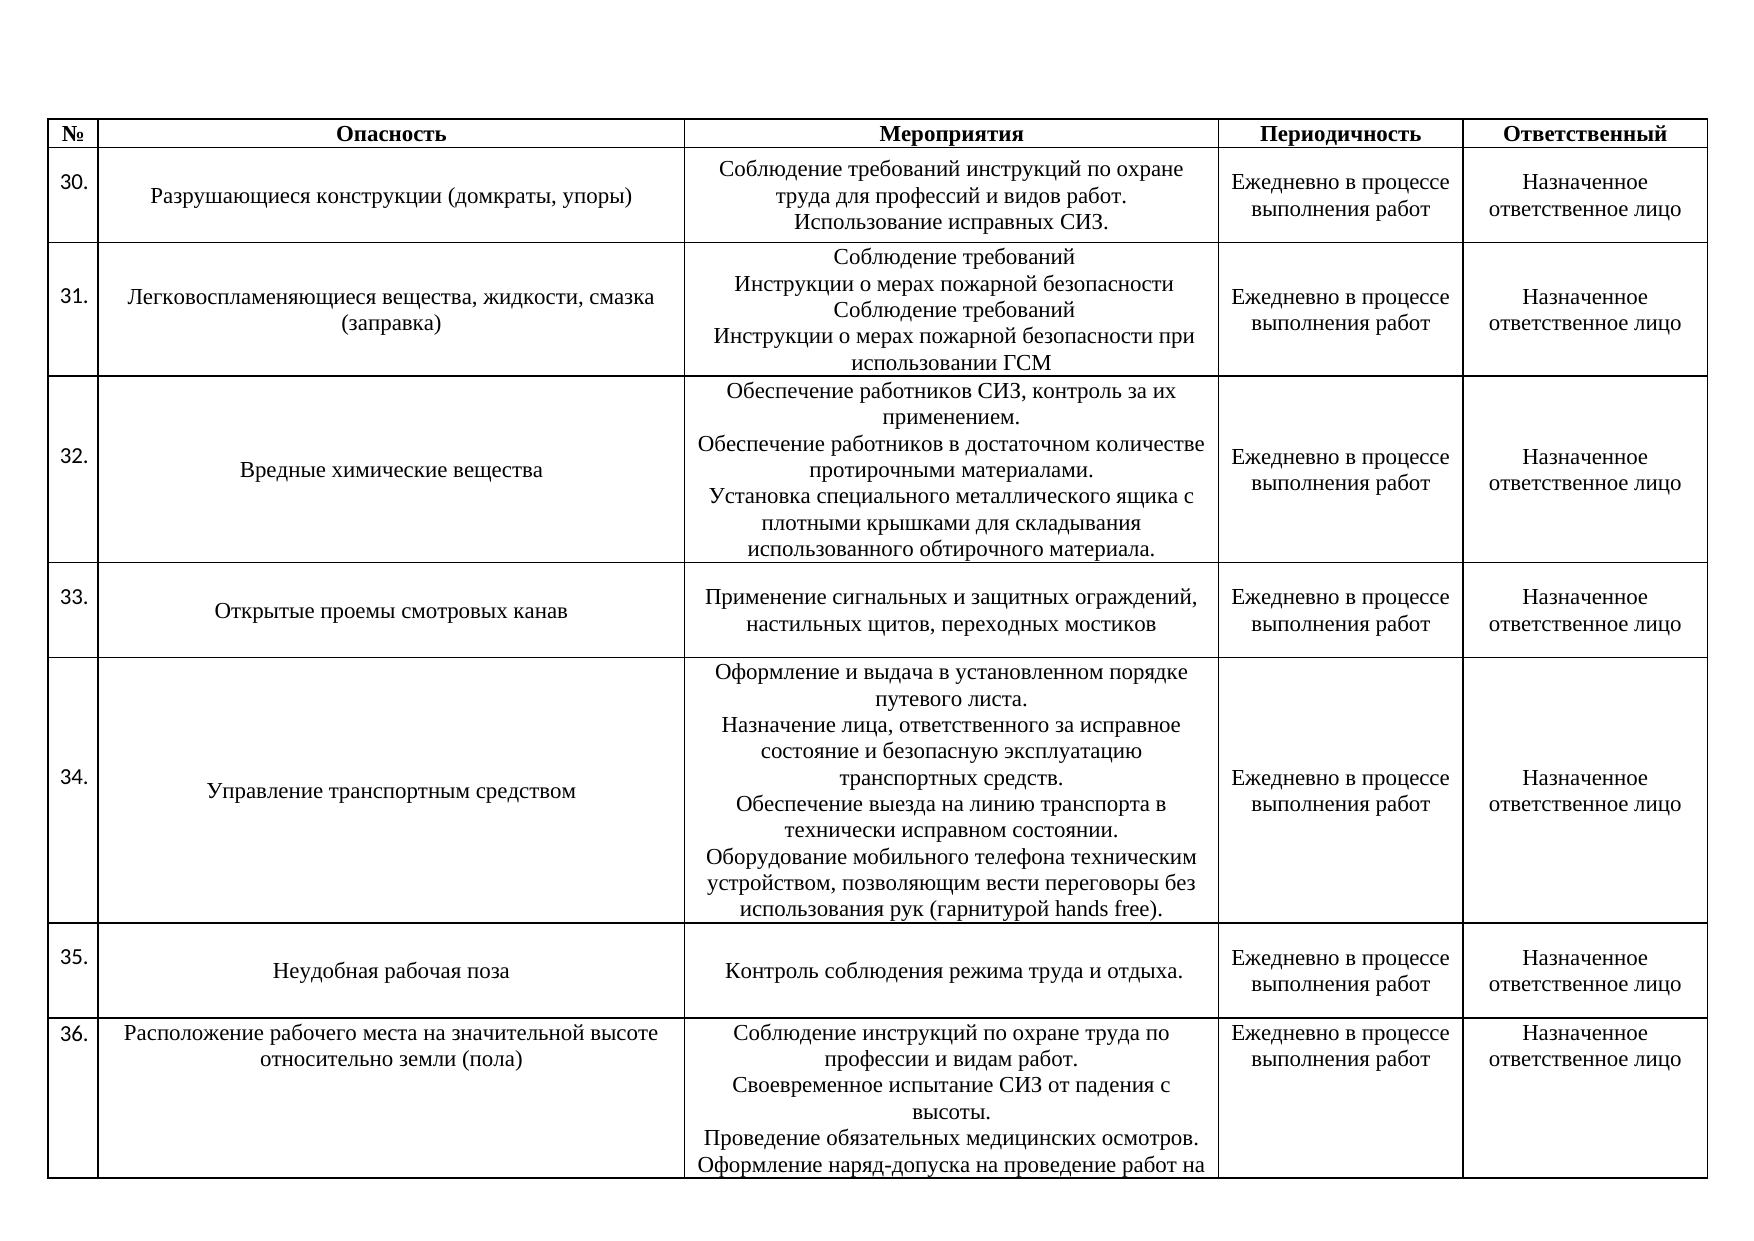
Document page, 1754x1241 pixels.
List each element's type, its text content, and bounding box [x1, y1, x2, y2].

table_cell Назначенное ответственное лицо [1464, 563, 1707, 657]
table_cell Ежедневно в процессе выполнения работ [1219, 563, 1462, 657]
table_header Периодичность [1219, 120, 1462, 146]
table_cell Легковоспламеняющиеся вещества, жидкости, смазка (заправка) [99, 243, 684, 375]
table_header Опасность [99, 120, 684, 146]
table_header № [49, 120, 97, 146]
table_cell Разрушающиеся конструкции (домкраты, упоры) [99, 148, 684, 242]
table_cell Обеспечение работников СИЗ, контроль за их применением. Обеспечение работников в достаточном количестве протирочными материалами. Установка специального металлического ящика с плотными крышками для складывания использованного обтирочного материала. [685, 377, 1218, 561]
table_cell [99, 1019, 684, 1177]
table_cell [49, 377, 97, 561]
table_cell [49, 148, 97, 242]
table_cell [49, 243, 97, 375]
table_cell Неудобная рабочая поза [99, 924, 684, 1017]
table_cell Оформление и выдача в установленном порядке путевого листа. Назначение лица, ответственного за исправное состояние и безопасную эксплуатацию транспортных средств. Обеспечение выезда на линию транспорта в технически исправном состоянии. Оборудование мобильного телефона техническим устройством, позволяющим вести переговоры без использования рук (гарнитурой hands free). [685, 658, 1218, 922]
table_cell Назначенное ответственное лицо [1464, 1019, 1707, 1177]
table_cell Ежедневно в процессе выполнения работ [1219, 377, 1462, 561]
table_cell Вредные химические вещества [99, 377, 684, 561]
table_cell Ежедневно в процессе выполнения работ [1219, 243, 1462, 375]
table_cell [49, 924, 97, 1017]
table_cell [49, 658, 97, 922]
table_cell [49, 563, 97, 657]
table_cell Назначенное ответственное лицо [1464, 243, 1707, 375]
table_cell Ежедневно в процессе выполнения работ [1219, 658, 1462, 922]
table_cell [685, 1019, 1218, 1177]
table_cell Открытые проемы смотровых канав [99, 563, 684, 657]
table_header Ответственный [1464, 120, 1707, 146]
table_cell Назначенное ответственное лицо [1464, 924, 1707, 1017]
table_cell Назначенное ответственное лицо [1464, 377, 1707, 561]
table_cell Ежедневно в процессе выполнения работ [1219, 148, 1462, 242]
table_cell Соблюдение требований Инструкции о мерах пожарной безопасности Соблюдение требований Инструкции о мерах пожарной безопасности при использовании ГСМ [685, 243, 1218, 375]
table_cell Управление транспортным средством [99, 658, 684, 922]
table_cell Контроль соблюдения режима труда и отдыха. [685, 924, 1218, 1017]
table_cell Назначенное ответственное лицо [1464, 658, 1707, 922]
table_cell Соблюдение требований инструкций по охране труда для профессий и видов работ. Использование исправных СИЗ. [685, 148, 1218, 242]
table_cell Ежедневно в процессе выполнения работ [1219, 924, 1462, 1017]
table_cell Применение сигнальных и защитных ограждений, настильных щитов, переходных мостиков [685, 563, 1218, 657]
table_cell [49, 1019, 97, 1177]
table_header Мероприятия [685, 120, 1218, 146]
table_cell Ежедневно в процессе выполнения работ [1219, 1019, 1462, 1177]
table_cell Назначенное ответственное лицо [1464, 148, 1707, 242]
